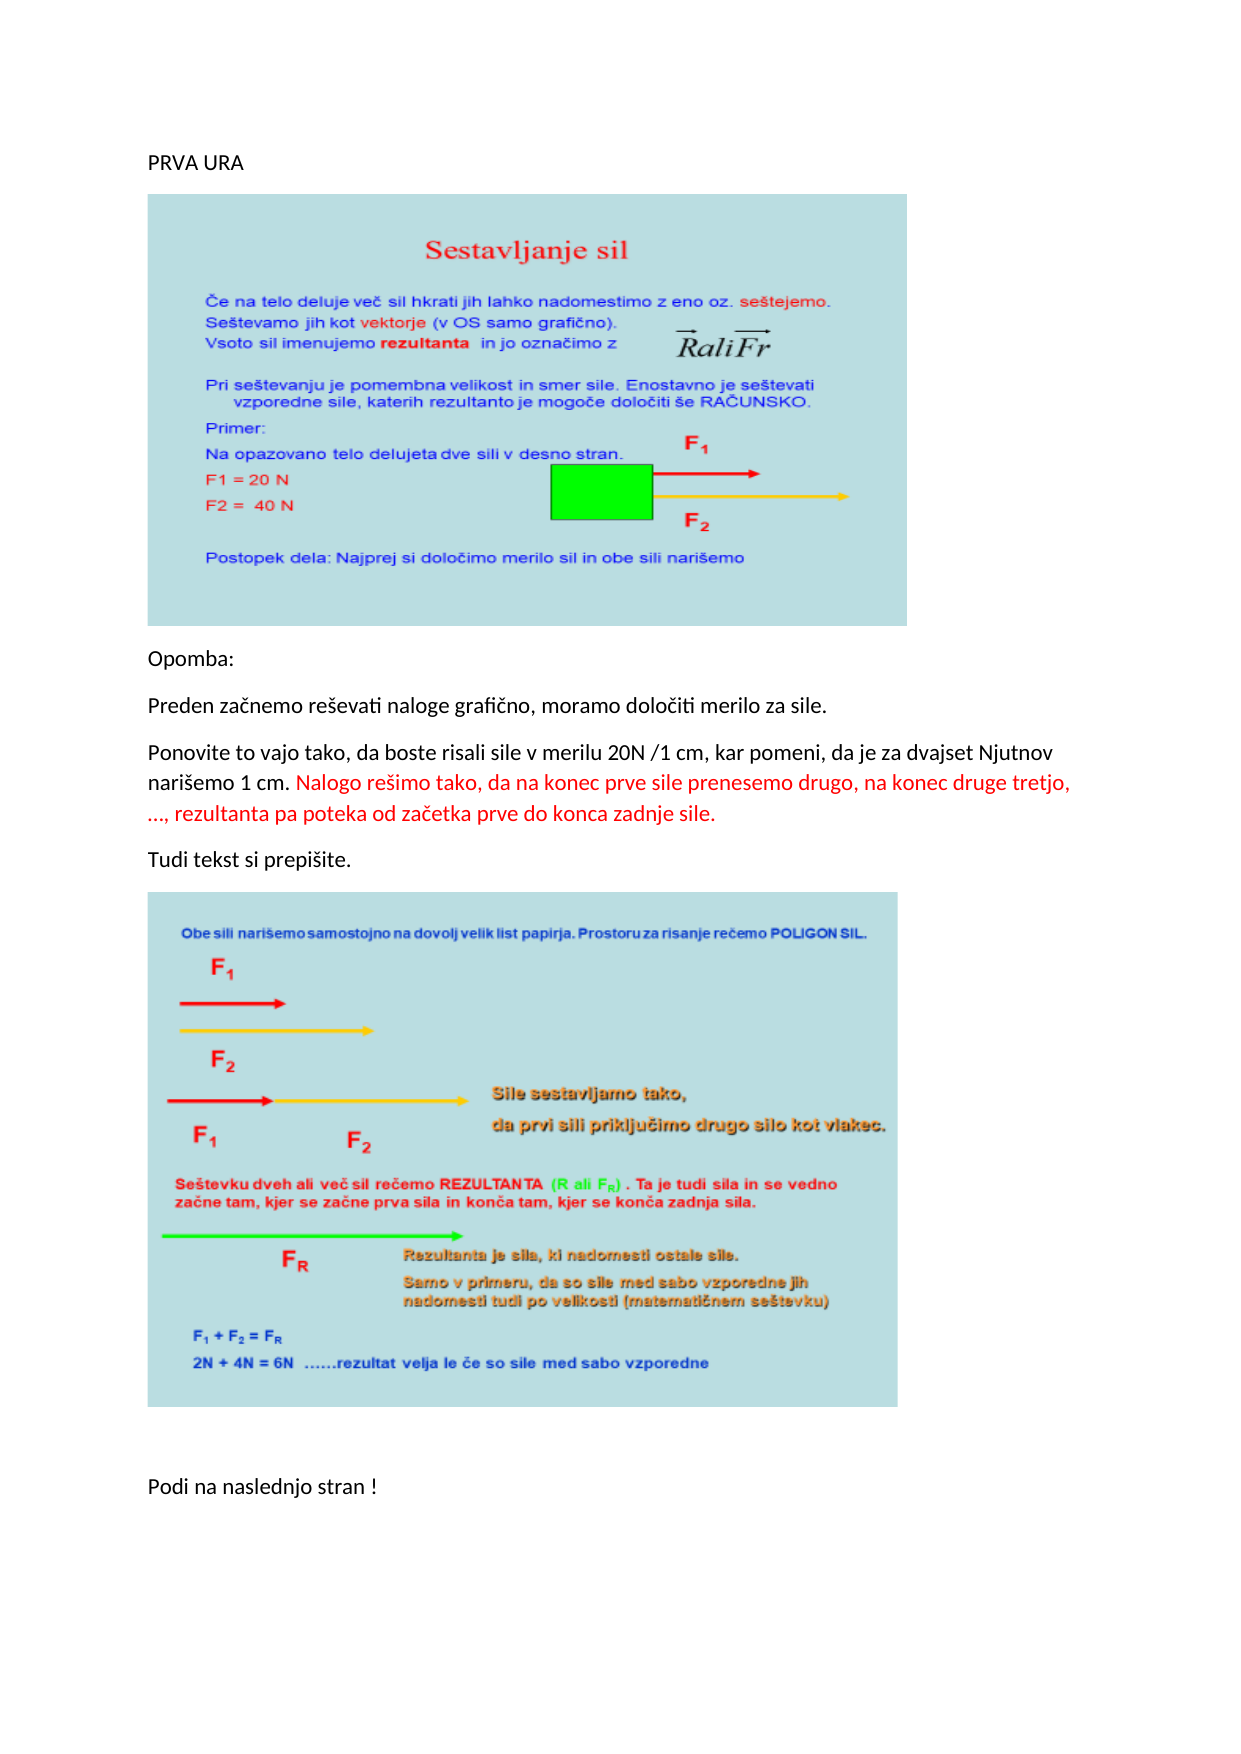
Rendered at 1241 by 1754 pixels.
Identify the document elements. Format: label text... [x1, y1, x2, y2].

text Preden začnemo reševati naloge grafično, moramo določiti merilo za sile. [148, 691, 1093, 719]
text Tudi tekst si prepišite. [148, 846, 1093, 874]
text PRVA URA [148, 148, 1093, 176]
text Podi na naslednjo stran ! [148, 1472, 1093, 1500]
text Opomba: [148, 644, 1093, 673]
picture [147, 892, 898, 1407]
picture [147, 194, 907, 626]
text Ponovite to vajo tako, da boste risali sile v merilu 20N /1 cm, kar pomeni, da je za dvajset Njutnov narišemo 1 cm. Nalogo rešimo tako, da na konec prve sile prenesemo drugo, na konec druge tretjo,…, rezultanta pa poteka od začetka prve do konca zadnje sile. [148, 738, 1093, 827]
